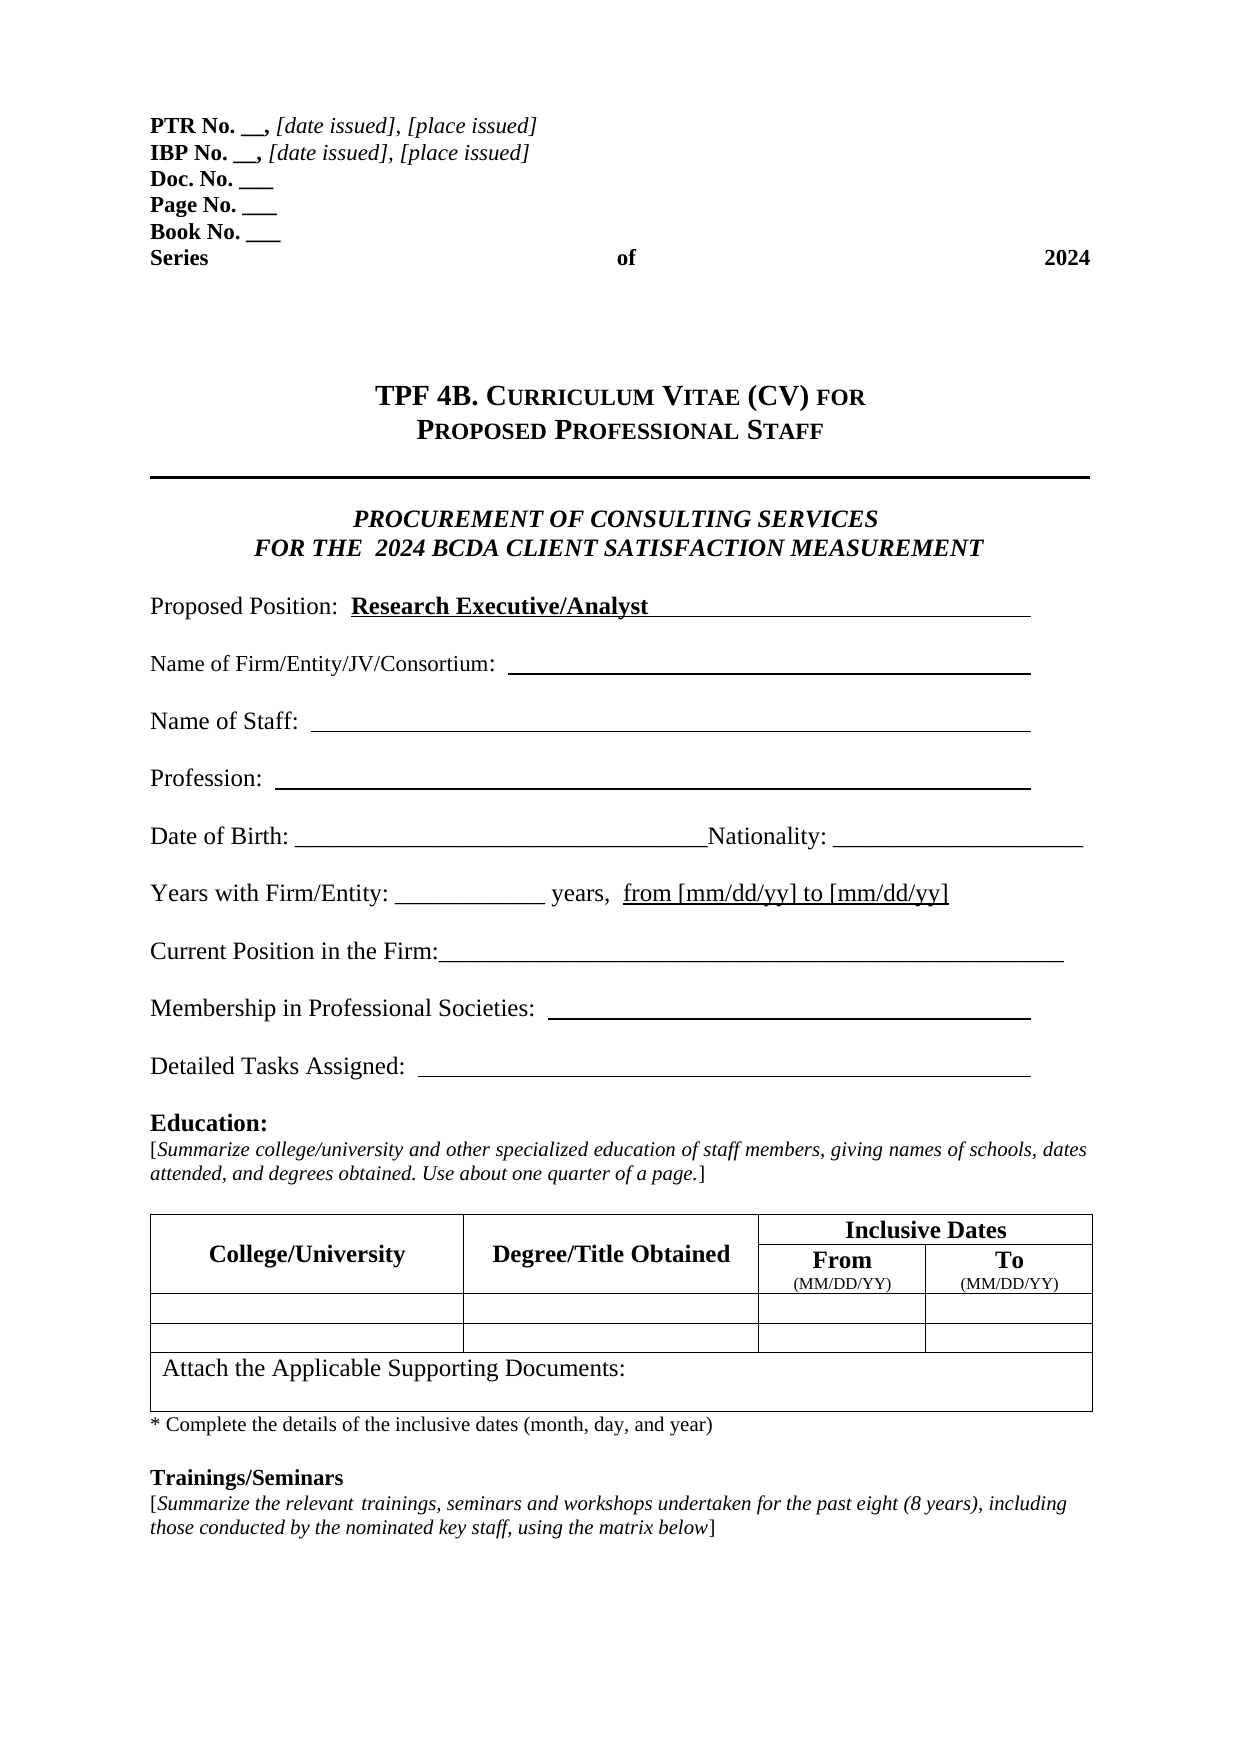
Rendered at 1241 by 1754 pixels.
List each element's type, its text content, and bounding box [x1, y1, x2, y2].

text Book No. ___ [150, 218, 1090, 244]
table_cell To (MM/DD/YY) [926, 1245, 1092, 1293]
text Current Position in the Firm:__________________________________________________ [150, 936, 1090, 964]
table_cell [926, 1324, 1092, 1352]
text Profession: [150, 763, 1090, 792]
table_cell [151, 1324, 463, 1352]
text PROCUREMENT OF CONSULTING SERVICES FOR THE 2024 BCDA CLIENT SATISFACTION MEASUREMENT [150, 504, 1090, 562]
table_cell [759, 1324, 925, 1352]
text PTR No. __, [date issued], [place issued] [150, 112, 1090, 139]
text [Summarize the relevant trainings, seminars and workshops undertaken for the past eight (8 years), including those conducted by the nominated key staff, using the matrix below] [150, 1491, 1090, 1539]
text Name of Staff: [150, 706, 1090, 734]
text Date of Birth: _________________________________Nationality: ____________________ [150, 821, 1090, 849]
table_cell [151, 1294, 463, 1322]
text Page No. ___ [150, 192, 1090, 218]
text Years with Firm/Entity: ____________ years, from [mm/dd/yy] to [mm/dd/yy] [150, 878, 1090, 907]
text Membership in Professional Societies: [150, 993, 1090, 1022]
text Education: [150, 1108, 1090, 1137]
table_cell From (MM/DD/YY) [759, 1245, 925, 1293]
table_header Degree/Title Obtained [464, 1215, 758, 1293]
table_cell [464, 1294, 758, 1322]
table_header College/University [151, 1215, 463, 1293]
table_cell [759, 1294, 925, 1322]
text IBP No. __, [date issued], [place issued] [150, 139, 1090, 165]
table_cell [464, 1324, 758, 1352]
text [Summarize college/university and other specialized education of staff members, giving names of schools, dates attended, and degrees obtained. Use about one quarter of a page.] [150, 1137, 1090, 1185]
text Doc. No. ___ [150, 165, 1090, 192]
text TPF 4B. Curriculum Vitae (CV) for [150, 378, 1090, 412]
table_cell Attach the Applicable Supporting Documents: [151, 1353, 1092, 1411]
text Series of 2024 [150, 244, 1090, 299]
text Detailed Tasks Assigned: [150, 1051, 1090, 1079]
text * Complete the details of the inclusive dates (month, day, and year) [150, 1412, 1090, 1436]
text Trainings/Seminars [150, 1464, 1090, 1491]
text Proposed Position: Research Executive/Analyst [150, 591, 1090, 619]
text Name of Firm/Entity/JV/Consortium: [150, 648, 1090, 677]
table_cell [926, 1294, 1092, 1322]
text Proposed Professional Staff [150, 412, 1090, 446]
table_header Inclusive Dates [759, 1215, 1092, 1244]
